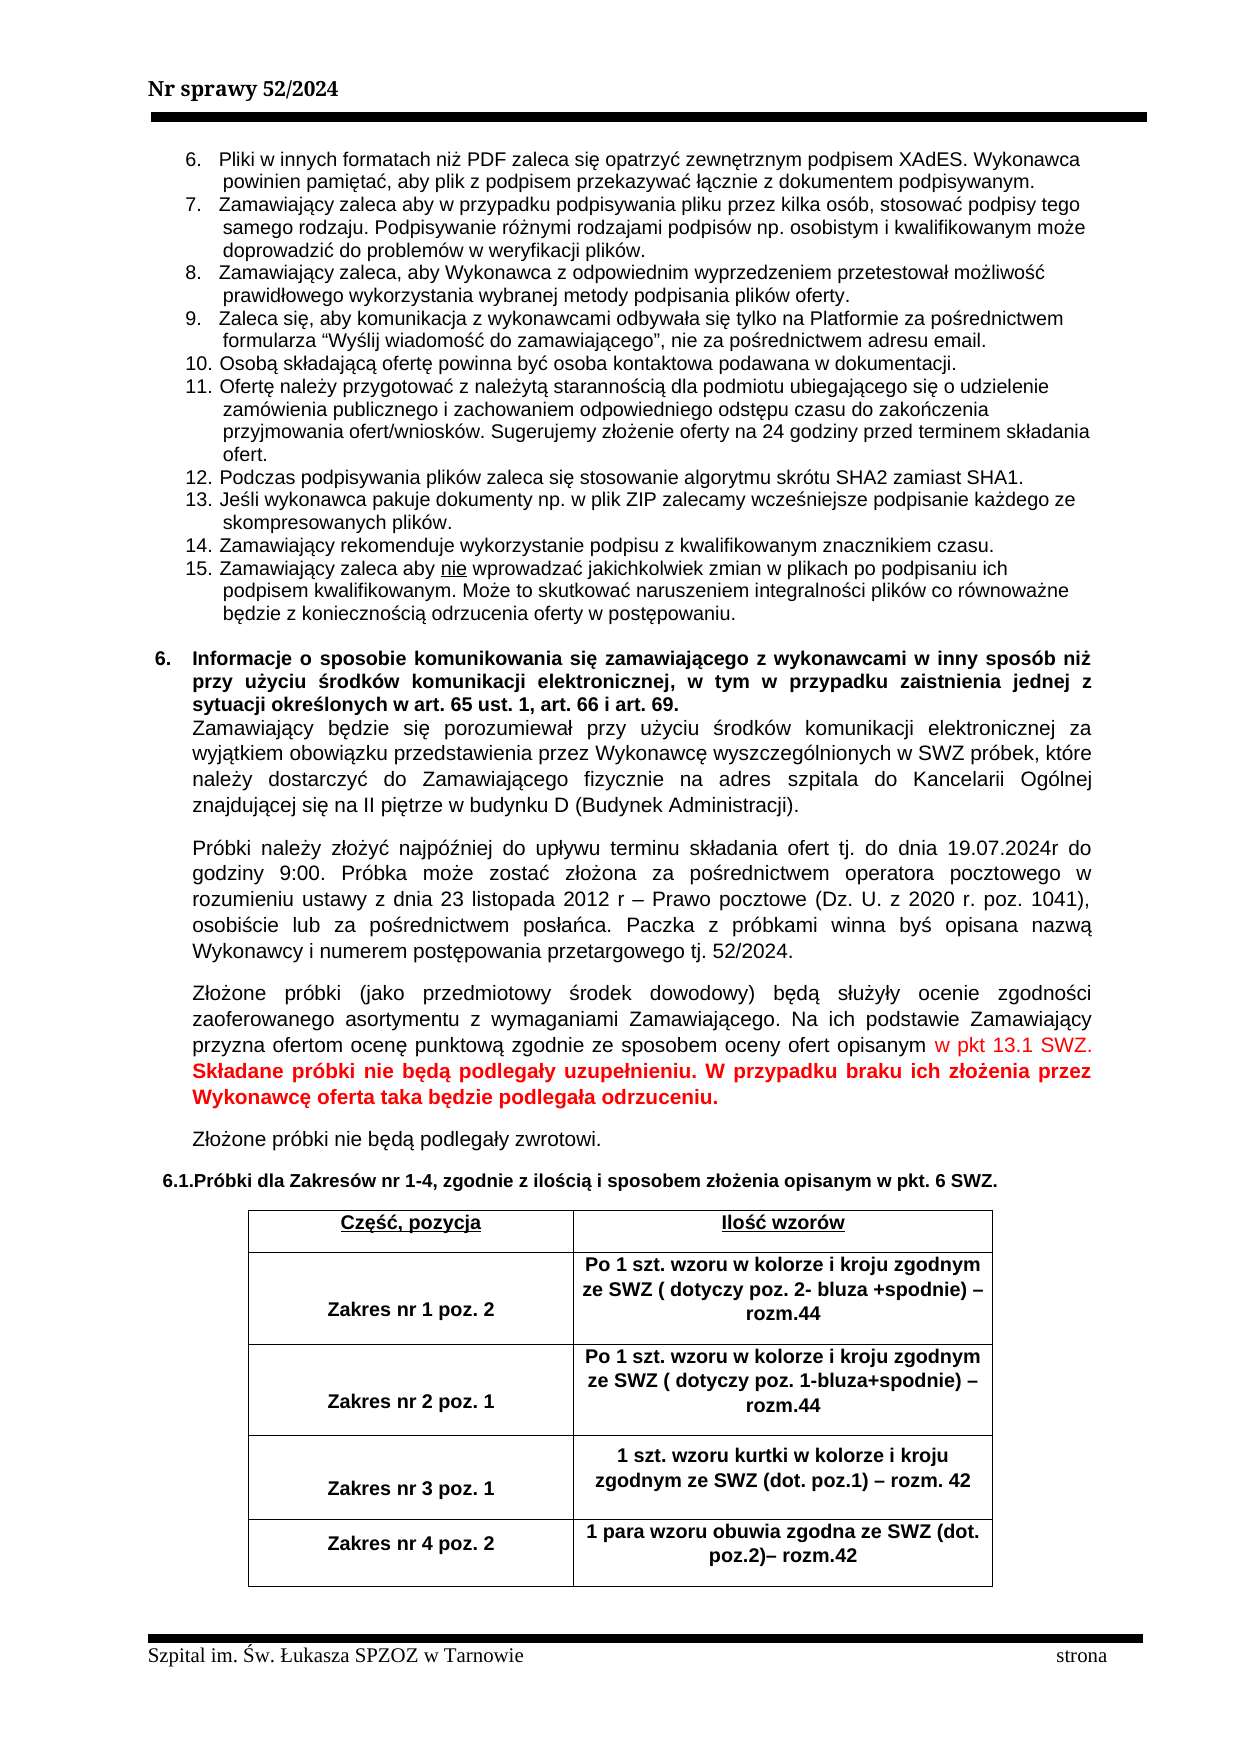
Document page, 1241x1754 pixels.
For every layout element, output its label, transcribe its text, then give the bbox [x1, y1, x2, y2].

table_cell 1 para wzoru obuwia zgodna ze SWZ (dot. poz.2)– rozm.42 [574, 1520, 992, 1586]
text 15. Zamawiający zaleca aby nie wprowadzać jakichkolwiek zmian w plikach po podpisaniu ich podpisem kwalifikowanym. Może to skutkować naruszeniem integralności plików co równoważne będzie z koniecznością odrzucenia oferty w postępowaniu. [185, 556, 1092, 624]
text 6. Pliki w innych formatach niż PDF zaleca się opatrzyć zewnętrznym podpisem XAdES. Wykonawca powinien pamiętać, aby plik z podpisem przekazywać łącznie z dokumentem podpisywanym. [185, 148, 1092, 193]
table_cell Zakres nr 2 poz. 1 [249, 1345, 573, 1435]
text 11. Ofertę należy przygotować z należytą starannością dla podmiotu ubiegającego się o udzielenie zamówienia publicznego i zachowaniem odpowiedniego odstępu czasu do zakończenia przyjmowania ofert/wniosków. Sugerujemy złożenie oferty na 24 godziny przed terminem składania ofert. [185, 375, 1092, 466]
text 14. Zamawiający rekomenduje wykorzystanie podpisu z kwalifikowanym znacznikiem czasu. [185, 534, 1092, 556]
text Złożone próbki (jako przedmiotowy środek dowodowy) będą służyły ocenie zgodności zaoferowanego asortymentu z wymaganiami Zamawiającego. Na ich podstawie Zamawiający przyzna ofertom ocenę punktową zgodnie ze sposobem oceny ofert opisanym w pkt 13.1 SWZ. Składane próbki nie będą podlegały uzupełnieniu. W przypadku braku ich złożenia przez Wykonawcę oferta taka będzie podlegała odrzuceniu. [192, 981, 1092, 1108]
text 9. Zaleca się, aby komunikacja z wykonawcami odbywała się tylko na Platformie za pośrednictwem formularza “Wyślij wiadomość do zamawiającego”, nie za pośrednictwem adresu email. [185, 307, 1092, 352]
text Zamawiający będzie się porozumiewał przy użyciu środków komunikacji elektronicznej za wyjątkiem obowiązku przedstawienia przez Wykonawcę wyszczególnionych w SWZ próbek, które należy dostarczyć do Zamawiającego fizycznie na adres szpitala do Kancelarii Ogólnej znajdującej się na II piętrze w budynku D (Budynek Administracji). [192, 715, 1092, 817]
table_cell Zakres nr 4 poz. 2 [249, 1520, 573, 1586]
table_header Ilość wzorów [574, 1211, 992, 1252]
text 8. Zamawiający zaleca, aby Wykonawca z odpowiednim wyprzedzeniem przetestował możliwość prawidłowego wykorzystania wybranej metody podpisania plików oferty. [185, 261, 1092, 307]
table_cell Po 1 szt. wzoru w kolorze i kroju zgodnym ze SWZ ( dotyczy poz. 2- bluza +spodnie) – rozm.44 [574, 1253, 992, 1343]
table_cell Zakres nr 3 poz. 1 [249, 1436, 573, 1518]
list Informacje o sposobie komunikowania się zamawiającego z wykonawcami w inny sposób niż przy użyciu środków komunikacji elektronicznej, w tym w przypadku zaistnienia jednej z sytuacji określonych w art. 65 ust. 1, art. 66 i art. 69. [154, 647, 1092, 715]
text 7. Zamawiający zaleca aby w przypadku podpisywania pliku przez kilka osób, stosować podpisy tego samego rodzaju. Podpisywanie różnymi rodzajami podpisów np. osobistym i kwalifikowanym może doprowadzić do problemów w weryfikacji plików. [185, 193, 1092, 261]
table_cell Po 1 szt. wzoru w kolorze i kroju zgodnym ze SWZ ( dotyczy poz. 1-bluza+spodnie) – rozm.44 [574, 1345, 992, 1435]
table_cell Zakres nr 1 poz. 2 [249, 1253, 573, 1343]
text Złożone próbki nie będą podlegały zwrotowi. [148, 1127, 1092, 1151]
text 13. Jeśli wykonawca pakuje dokumenty np. w plik ZIP zalecamy wcześniejsze podpisanie każdego ze skompresowanych plików. [185, 488, 1092, 534]
table_cell 1 szt. wzoru kurtki w kolorze i kroju zgodnym ze SWZ (dot. poz.1) – rozm. 42 [574, 1436, 992, 1518]
text 6.1.Próbki dla Zakresów nr 1-4, zgodnie z ilością i sposobem złożenia opisanym w pkt. 6 SWZ. [148, 1169, 1092, 1191]
table_header Część, pozycja [249, 1211, 573, 1252]
text 12. Podczas podpisywania plików zaleca się stosowanie algorytmu skrótu SHA2 zamiast SHA1. [185, 466, 1092, 488]
text 10. Osobą składającą ofertę powinna być osoba kontaktowa podawana w dokumentacji. [185, 352, 1092, 375]
text Próbki należy złożyć najpóźniej do upływu terminu składania ofert tj. do dnia 19.07.2024r do godziny 9:00. Próbka może zostać złożona za pośrednictwem operatora pocztowego w rozumieniu ustawy z dnia 23 listopada 2012 r – Prawo pocztowe (Dz. U. z 2020 r. poz. 1041), osobiście lub za pośrednictwem posłańca. Paczka z próbkami winna byś opisana nazwą Wykonawcy i numerem postępowania przetargowego tj. 52/2024. [192, 835, 1092, 963]
